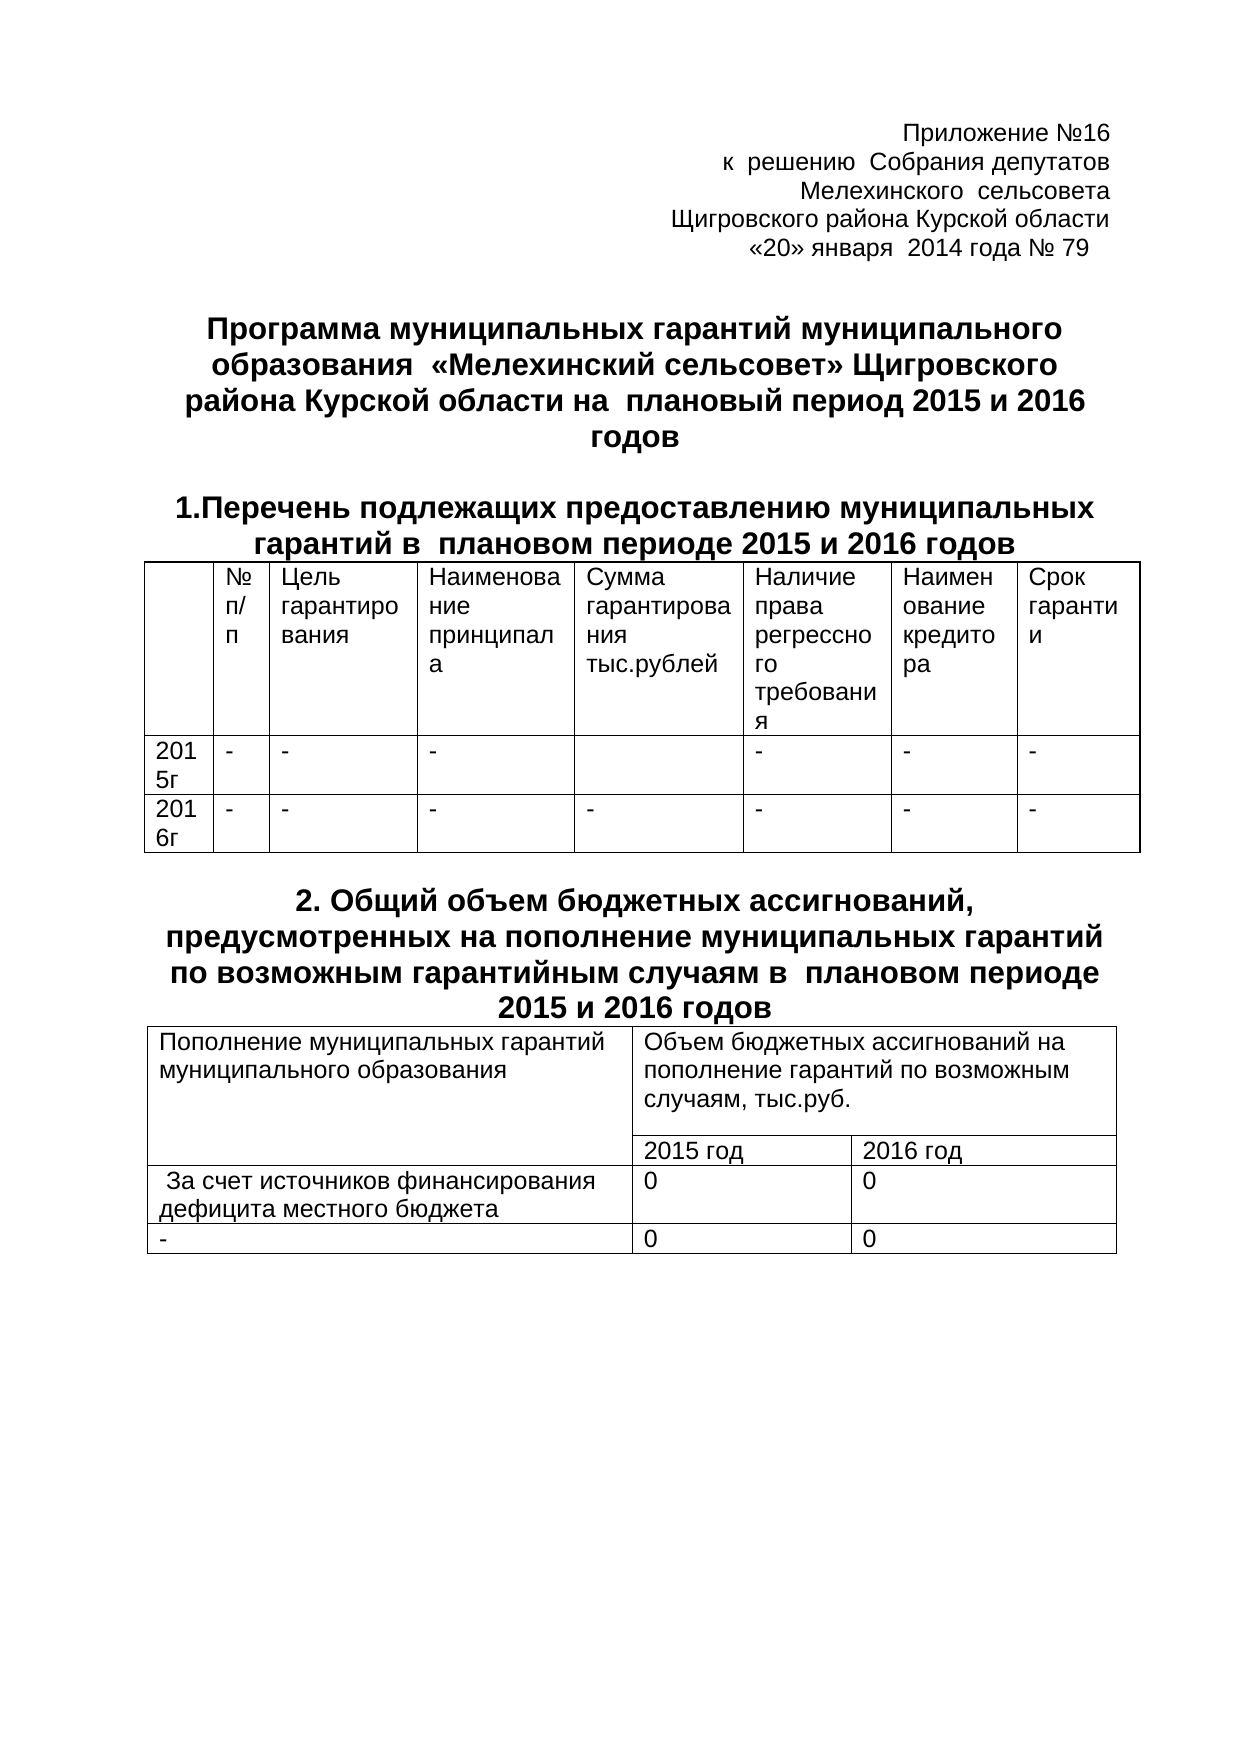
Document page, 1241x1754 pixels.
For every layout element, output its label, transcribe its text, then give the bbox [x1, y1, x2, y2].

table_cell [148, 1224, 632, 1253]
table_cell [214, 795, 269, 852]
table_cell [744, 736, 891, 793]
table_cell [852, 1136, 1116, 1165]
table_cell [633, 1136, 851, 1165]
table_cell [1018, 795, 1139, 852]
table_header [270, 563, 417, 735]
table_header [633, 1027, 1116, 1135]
text Приложение №16 [159, 118, 1110, 147]
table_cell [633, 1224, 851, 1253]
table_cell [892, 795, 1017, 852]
text Щигровского района Курской области [159, 204, 1110, 233]
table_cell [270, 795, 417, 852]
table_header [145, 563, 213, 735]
text Мелехинского сельсовета [159, 176, 1110, 204]
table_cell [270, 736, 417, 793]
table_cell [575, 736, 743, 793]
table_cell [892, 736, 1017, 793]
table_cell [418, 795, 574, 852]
list «20» января 2014 года № 79 [159, 233, 1110, 262]
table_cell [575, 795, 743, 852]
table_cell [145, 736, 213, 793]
text Программа муниципальных гарантий муниципального образования «Мелехинский сельсовет» Щигровского района Курской области на плановый период 2015 и 2016 годов [159, 310, 1110, 453]
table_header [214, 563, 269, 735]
text к решению Собрания депутатов [159, 147, 1110, 176]
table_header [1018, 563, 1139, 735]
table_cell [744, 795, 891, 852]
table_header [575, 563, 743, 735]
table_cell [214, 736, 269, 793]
text 1.Перечень подлежащих предоставлению муниципальных гарантий в плановом периоде 2015 и 2016 годов [159, 489, 1110, 561]
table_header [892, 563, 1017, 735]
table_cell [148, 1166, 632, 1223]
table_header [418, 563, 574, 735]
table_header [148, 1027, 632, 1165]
text 2. Общий объем бюджетных ассигнований, предусмотренных на пополнение муниципальных гарантий по возможным гарантийным случаям в плановом периоде 2015 и 2016 годов [159, 882, 1110, 1026]
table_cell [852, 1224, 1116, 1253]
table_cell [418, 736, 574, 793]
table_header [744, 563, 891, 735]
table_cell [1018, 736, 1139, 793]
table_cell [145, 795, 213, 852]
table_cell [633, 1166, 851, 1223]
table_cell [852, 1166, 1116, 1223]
